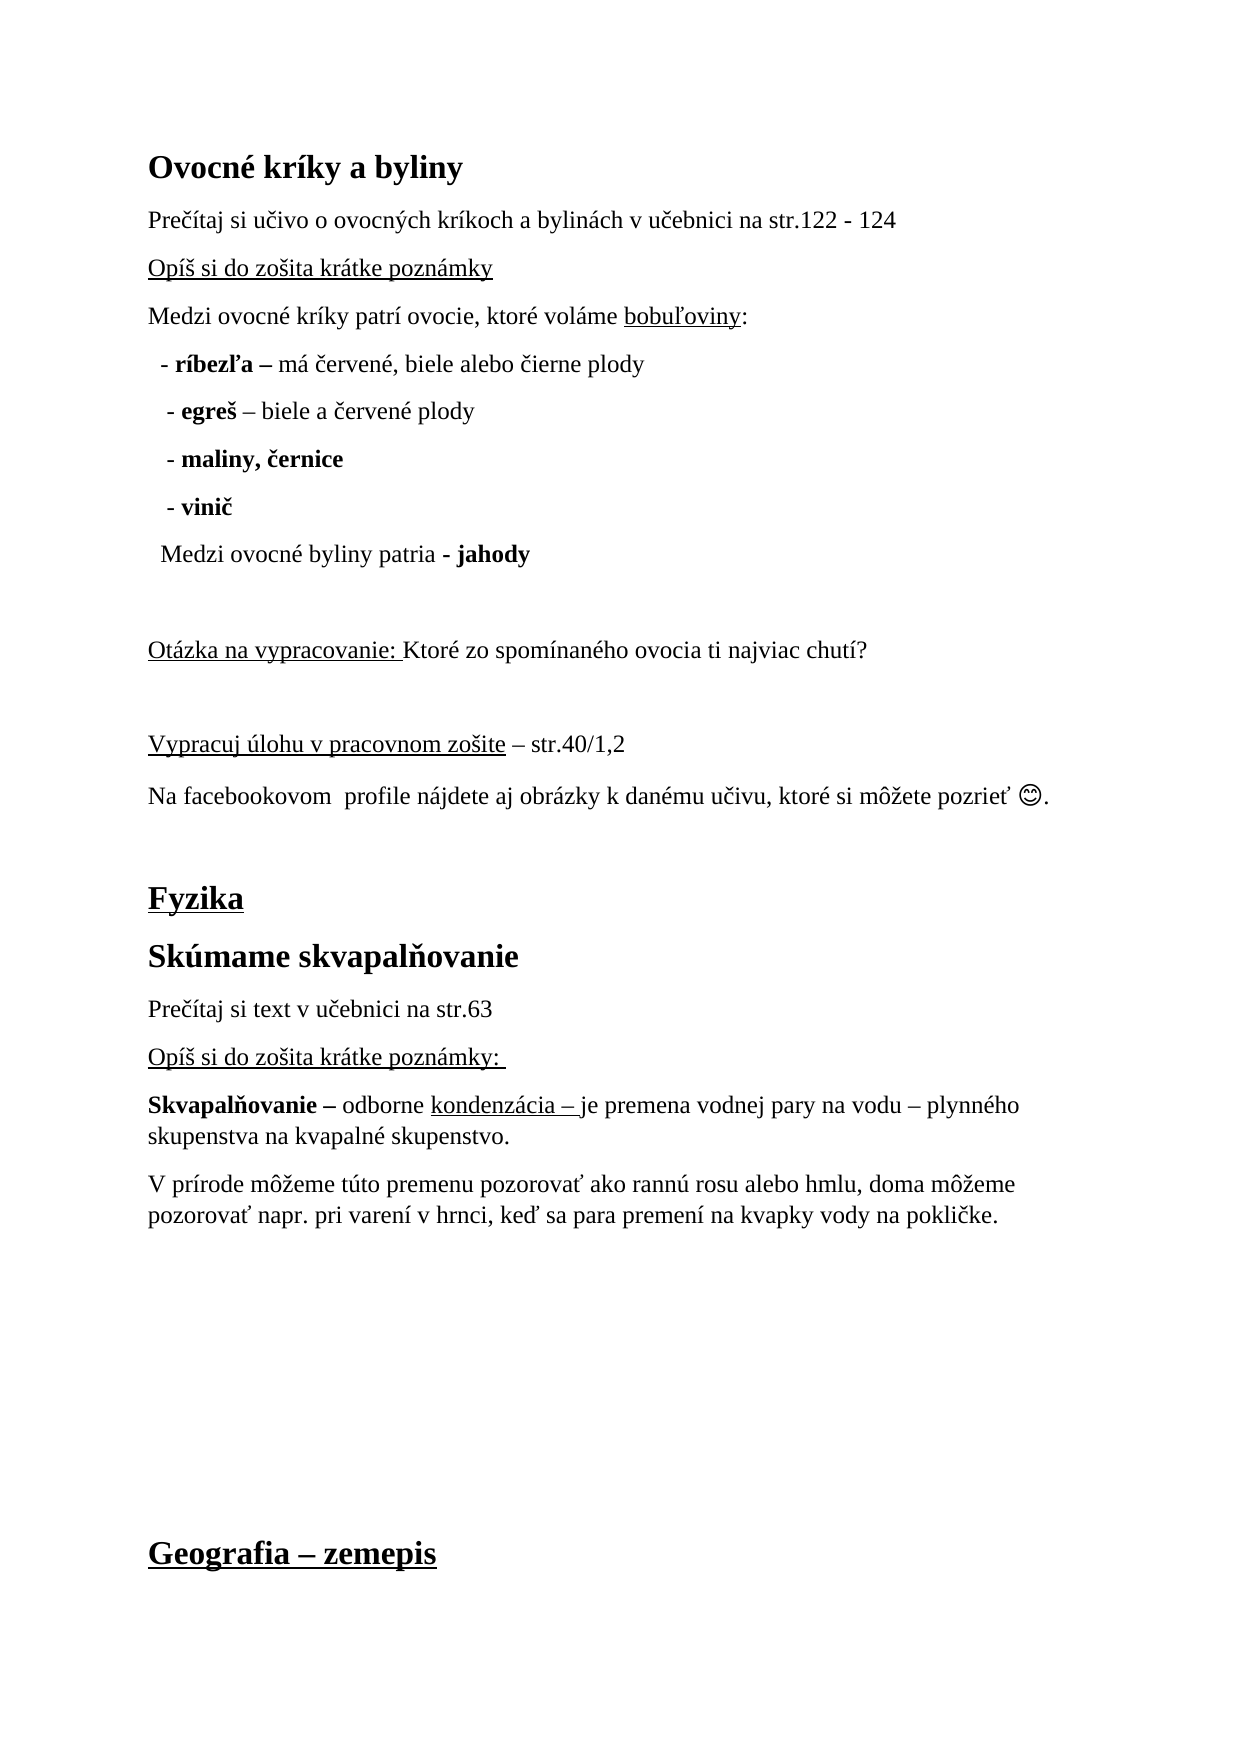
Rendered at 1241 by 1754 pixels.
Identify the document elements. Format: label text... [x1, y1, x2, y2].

text Otázka na vypracovanie: Ktoré zo spomínaného ovocia ti najviac chutí? [148, 635, 1093, 664]
text V prírode môžeme túto premenu pozorovať ako rannú rosu alebo hmlu, doma môžeme pozorovať napr. pri varení v hrnci, keď sa para premení na kvapky vody na pokličke. [148, 1169, 1093, 1228]
text Prečítaj si učivo o ovocných kríkoch a bylinách v učebnici na str.122 - 124 [148, 206, 1093, 234]
text Opíš si do zošita krátke poznámky [148, 253, 1093, 282]
text - egreš – biele a červené plody [148, 396, 1093, 425]
text Opíš si do zošita krátke poznámky: [148, 1042, 1093, 1071]
text Skvapalňovanie – odborne kondenzácia – je premena vodnej pary na vodu – plynného skupenstva na kvapalné skupenstvo. [148, 1090, 1093, 1150]
text - maliny, černice [148, 444, 1093, 473]
text Prečítaj si text v učebnici na str.63 [148, 994, 1093, 1023]
text Medzi ovocné kríky patrí ovocie, ktoré voláme bobuľoviny: [148, 301, 1093, 330]
text Geografia – zemepis [148, 1534, 1093, 1572]
text Na facebookovom profile nájdete aj obrázky k danému učivu, ktoré si môžete pozrieť . [148, 777, 1093, 811]
text Medzi ovocné byliny patria - jahody [148, 539, 1093, 568]
text Vypracuj úlohu v pracovnom zošite – str.40/1,2 [148, 729, 1093, 758]
text - ríbezľa – má červené, biele alebo čierne plody [148, 349, 1093, 377]
text - vinič [148, 492, 1093, 521]
text Skúmame skvapalňovanie [148, 936, 1093, 975]
text Fyzika [148, 878, 1093, 917]
text Ovocné kríky a byliny [148, 148, 1093, 186]
